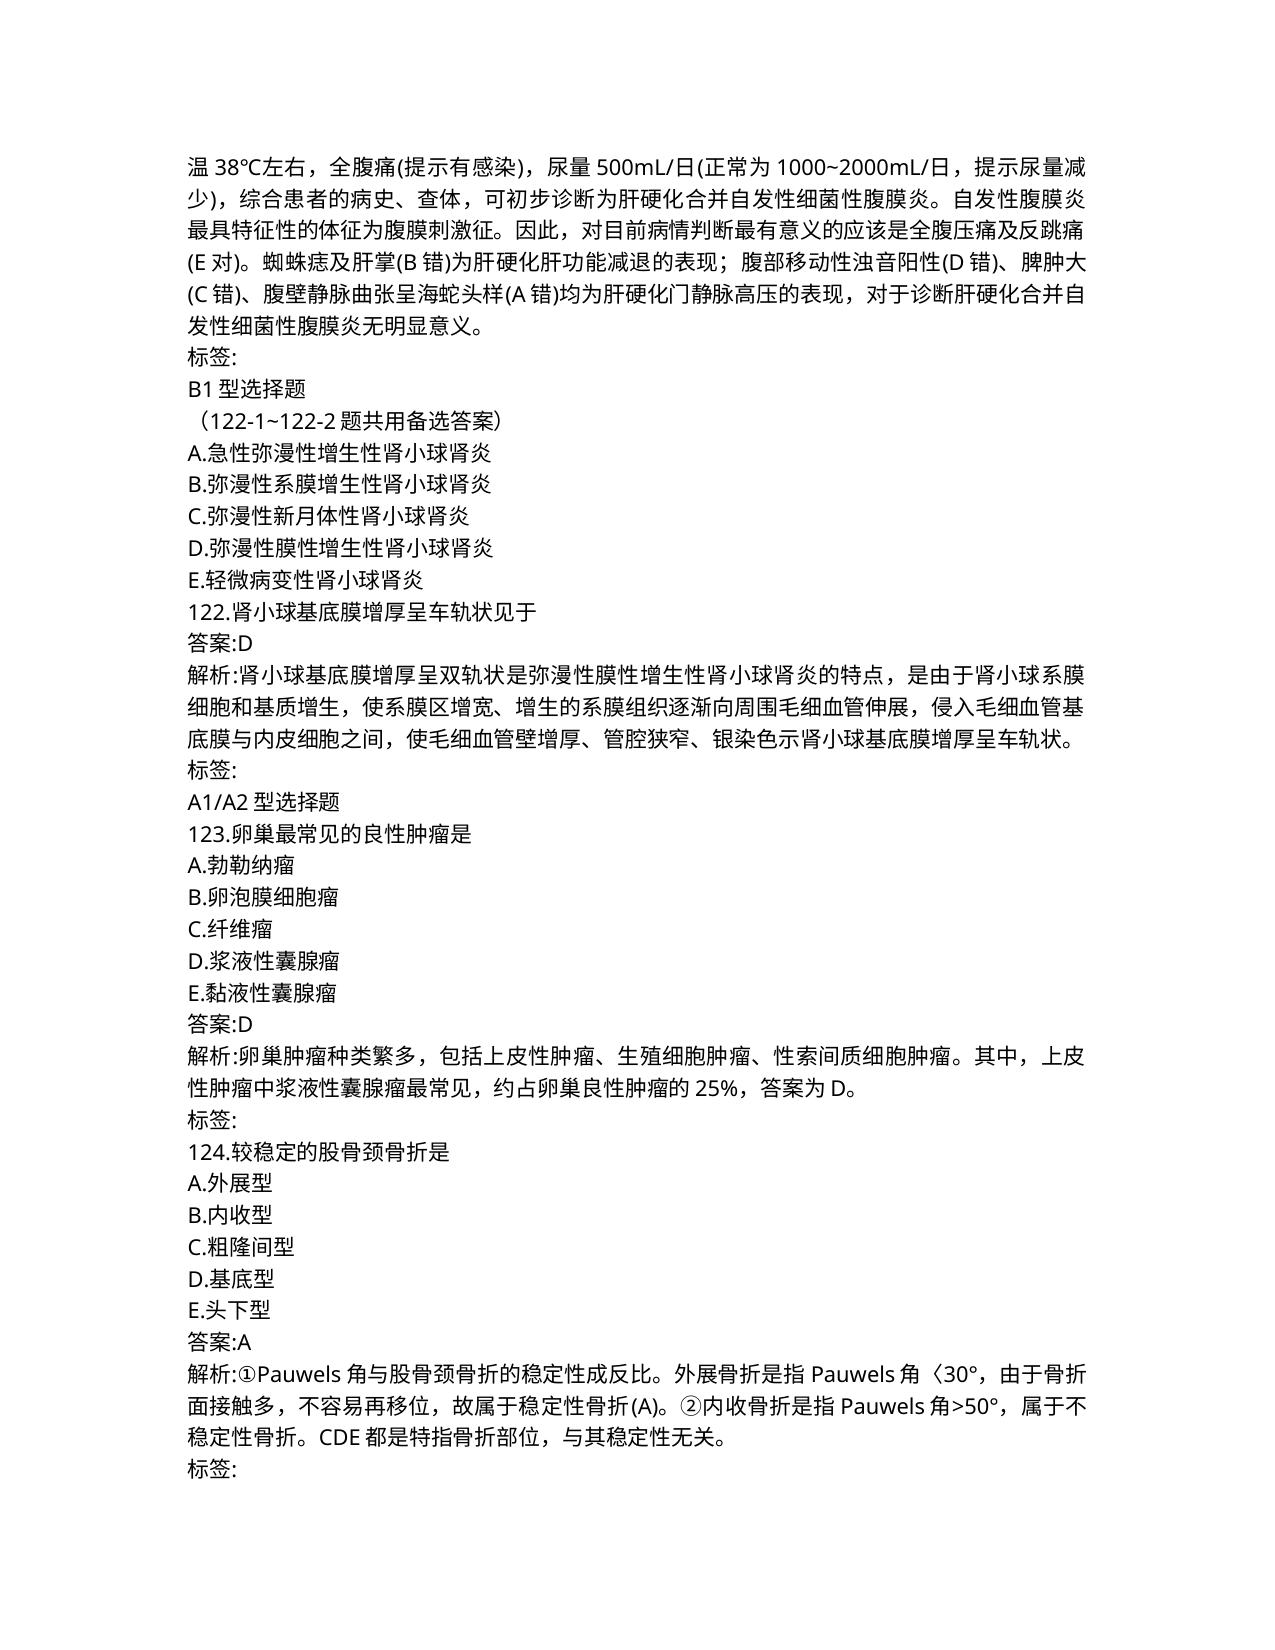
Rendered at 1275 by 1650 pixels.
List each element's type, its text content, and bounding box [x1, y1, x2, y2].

text E.黏液性囊腺瘤 [187, 976, 1087, 1007]
text 标签: [187, 1452, 1087, 1484]
text E.头下型 [187, 1293, 1087, 1325]
text C.纤维瘤 [187, 912, 1087, 944]
text 标签: [187, 1103, 1087, 1134]
text A1/A2型选择题 [187, 785, 1087, 817]
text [187, 150, 1087, 340]
text C.粗隆间型 [187, 1230, 1087, 1262]
text 标签: [187, 753, 1087, 785]
text B1型选择题 [187, 372, 1087, 404]
text E.轻微病变性肾小球肾炎 [187, 563, 1087, 594]
text 答案:A [187, 1325, 1087, 1357]
text 解析:①Pauwels角与股骨颈骨折的稳定性成反比。外展骨折是指Pauwels角〈30°，由于骨折面接触多，不容易再移位，故属于稳定性骨折(A)。②内收骨折是指Pauwels角>50°，属于不稳定性骨折。CDE都是特指骨折部位，与其稳定性无关。 [187, 1357, 1087, 1452]
text A.外展型 [187, 1166, 1087, 1198]
text B.弥漫性系膜增生性肾小球肾炎 [187, 467, 1087, 499]
text 123.卵巢最常见的良性肿瘤是 [187, 817, 1087, 848]
text （122-1~122-2题共用备选答案） [187, 404, 1087, 436]
text C.弥漫性新月体性肾小球肾炎 [187, 499, 1087, 531]
text 答案:D [187, 1007, 1087, 1039]
text D.弥漫性膜性增生性肾小球肾炎 [187, 531, 1087, 563]
text 124.较稳定的股骨颈骨折是 [187, 1134, 1087, 1166]
text A.勃勒纳瘤 [187, 848, 1087, 880]
text 答案:D [187, 626, 1087, 658]
text 解析:卵巢肿瘤种类繁多，包括上皮性肿瘤、生殖细胞肿瘤、性索间质细胞肿瘤。其中，上皮性肿瘤中浆液性囊腺瘤最常见，约占卵巢良性肿瘤的25%，答案为D。 [187, 1039, 1087, 1103]
text 标签: [187, 340, 1087, 372]
text D.基底型 [187, 1262, 1087, 1293]
text D.浆液性囊腺瘤 [187, 944, 1087, 976]
text A.急性弥漫性增生性肾小球肾炎 [187, 436, 1087, 467]
text B.卵泡膜细胞瘤 [187, 880, 1087, 912]
text B.内收型 [187, 1198, 1087, 1230]
text 122.肾小球基底膜增厚呈车轨状见于 [187, 594, 1087, 626]
text 解析:肾小球基底膜增厚呈双轨状是弥漫性膜性增生性肾小球肾炎的特点，是由于肾小球系膜细胞和基质增生，使系膜区增宽、增生的系膜组织逐渐向周围毛细血管伸展，侵入毛细血管基底膜与内皮细胞之间，使毛细血管壁增厚、管腔狭窄、银染色示肾小球基底膜增厚呈车轨状。 [187, 658, 1087, 753]
